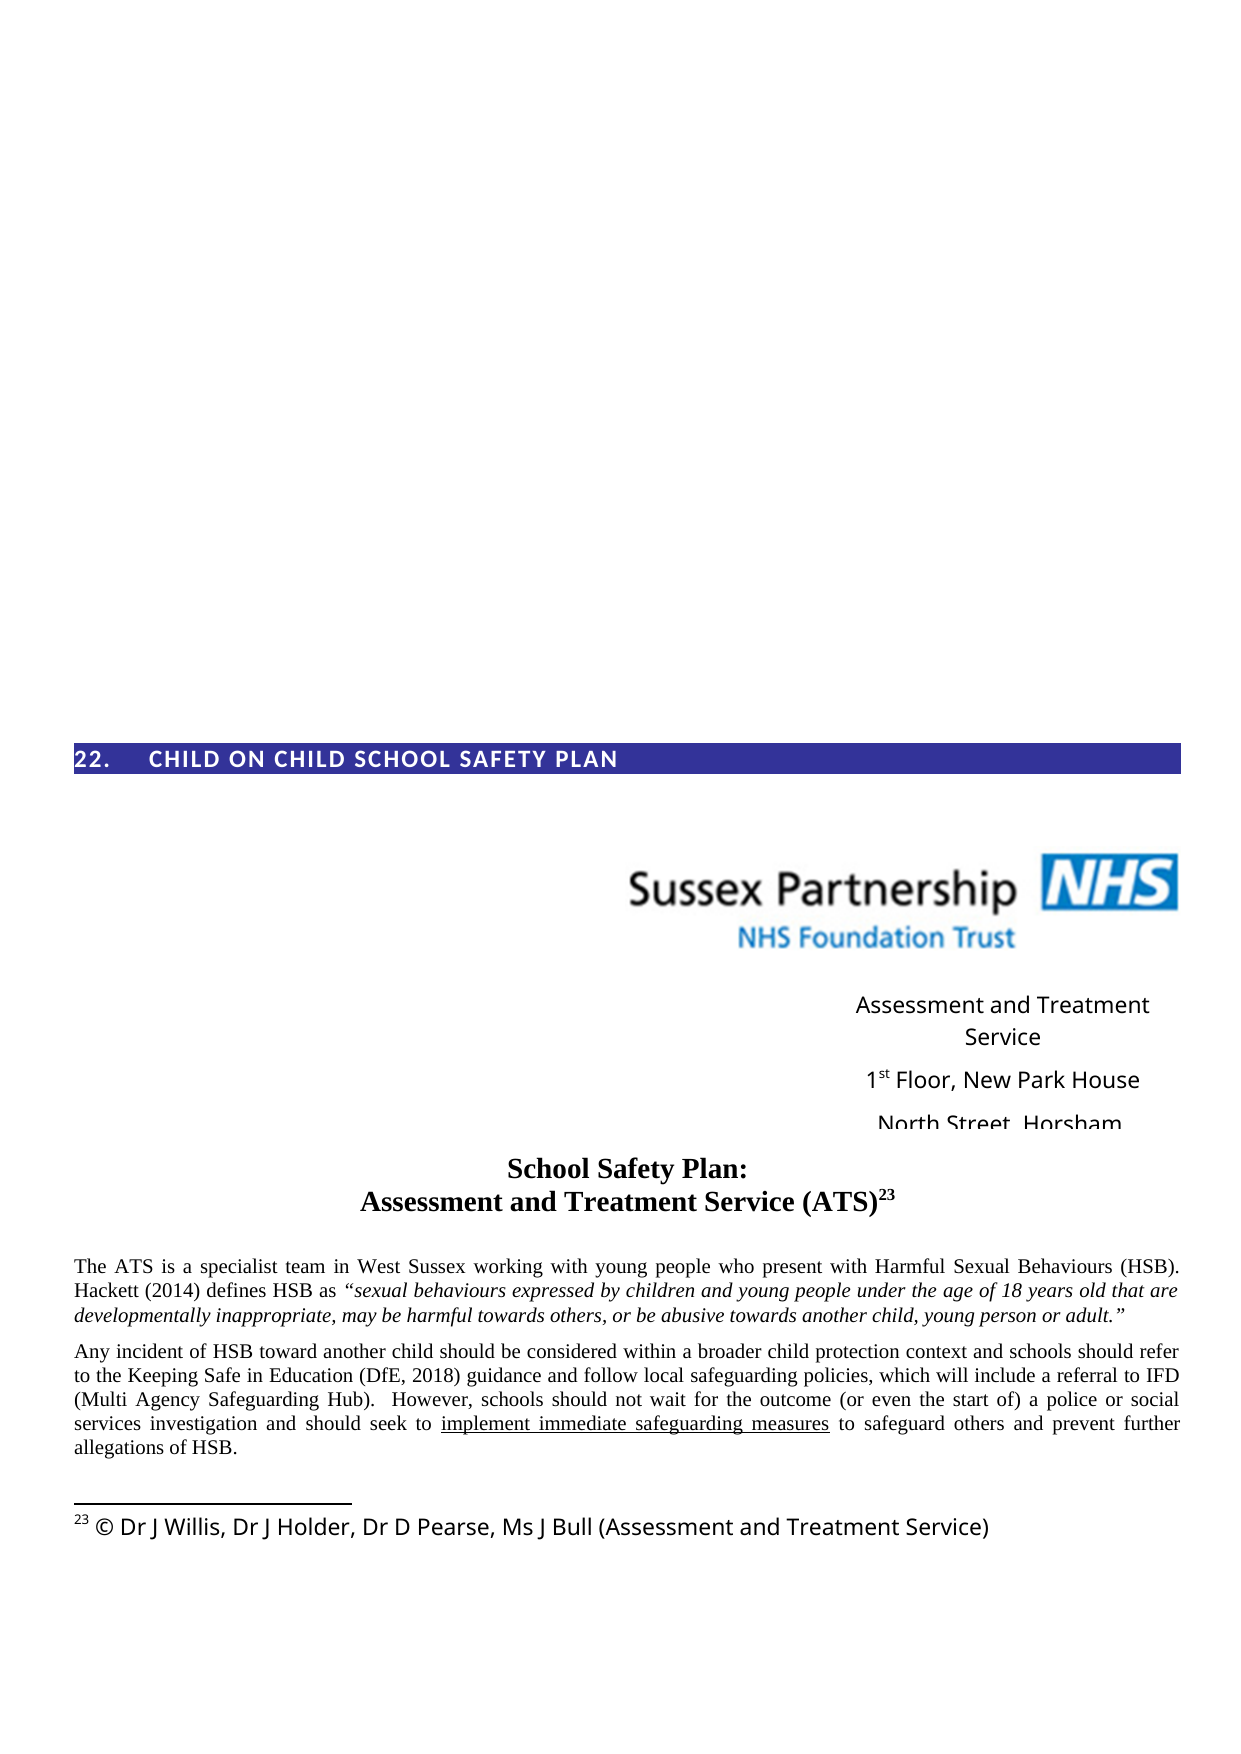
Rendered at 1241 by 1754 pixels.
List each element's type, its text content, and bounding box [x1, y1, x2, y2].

text Any incident of HSB toward another child should be considered within a broader child protection context and schools should refer to the Keeping Safe in Education (DfE, 2018) guidance and follow local safeguarding policies, which will include a referral to IFD (Multi Agency Safeguarding Hub). However, schools should not wait for the outcome (or even the start of) a police or social services investigation and should seek to implement immediate safeguarding measures to safeguard others and prevent further allegations of HSB. [74, 1339, 1181, 1459]
text Assessment and Treatment Service (ATS) [74, 1184, 1181, 1218]
list child on child School Safety Plan [74, 743, 1181, 774]
text School Safety Plan: [74, 1151, 1181, 1184]
text The ATS is a specialist team in West Sussex working with young people who present with Harmful Sexual Behaviours (HSB). Hackett (2014) defines HSB as “sexual behaviours expressed by children and young people under the age of 18 years old that are developmentally inappropriate, may be harmful towards others, or be abusive towards another child, young person or adult.” [74, 1254, 1181, 1327]
picture [625, 846, 1182, 954]
